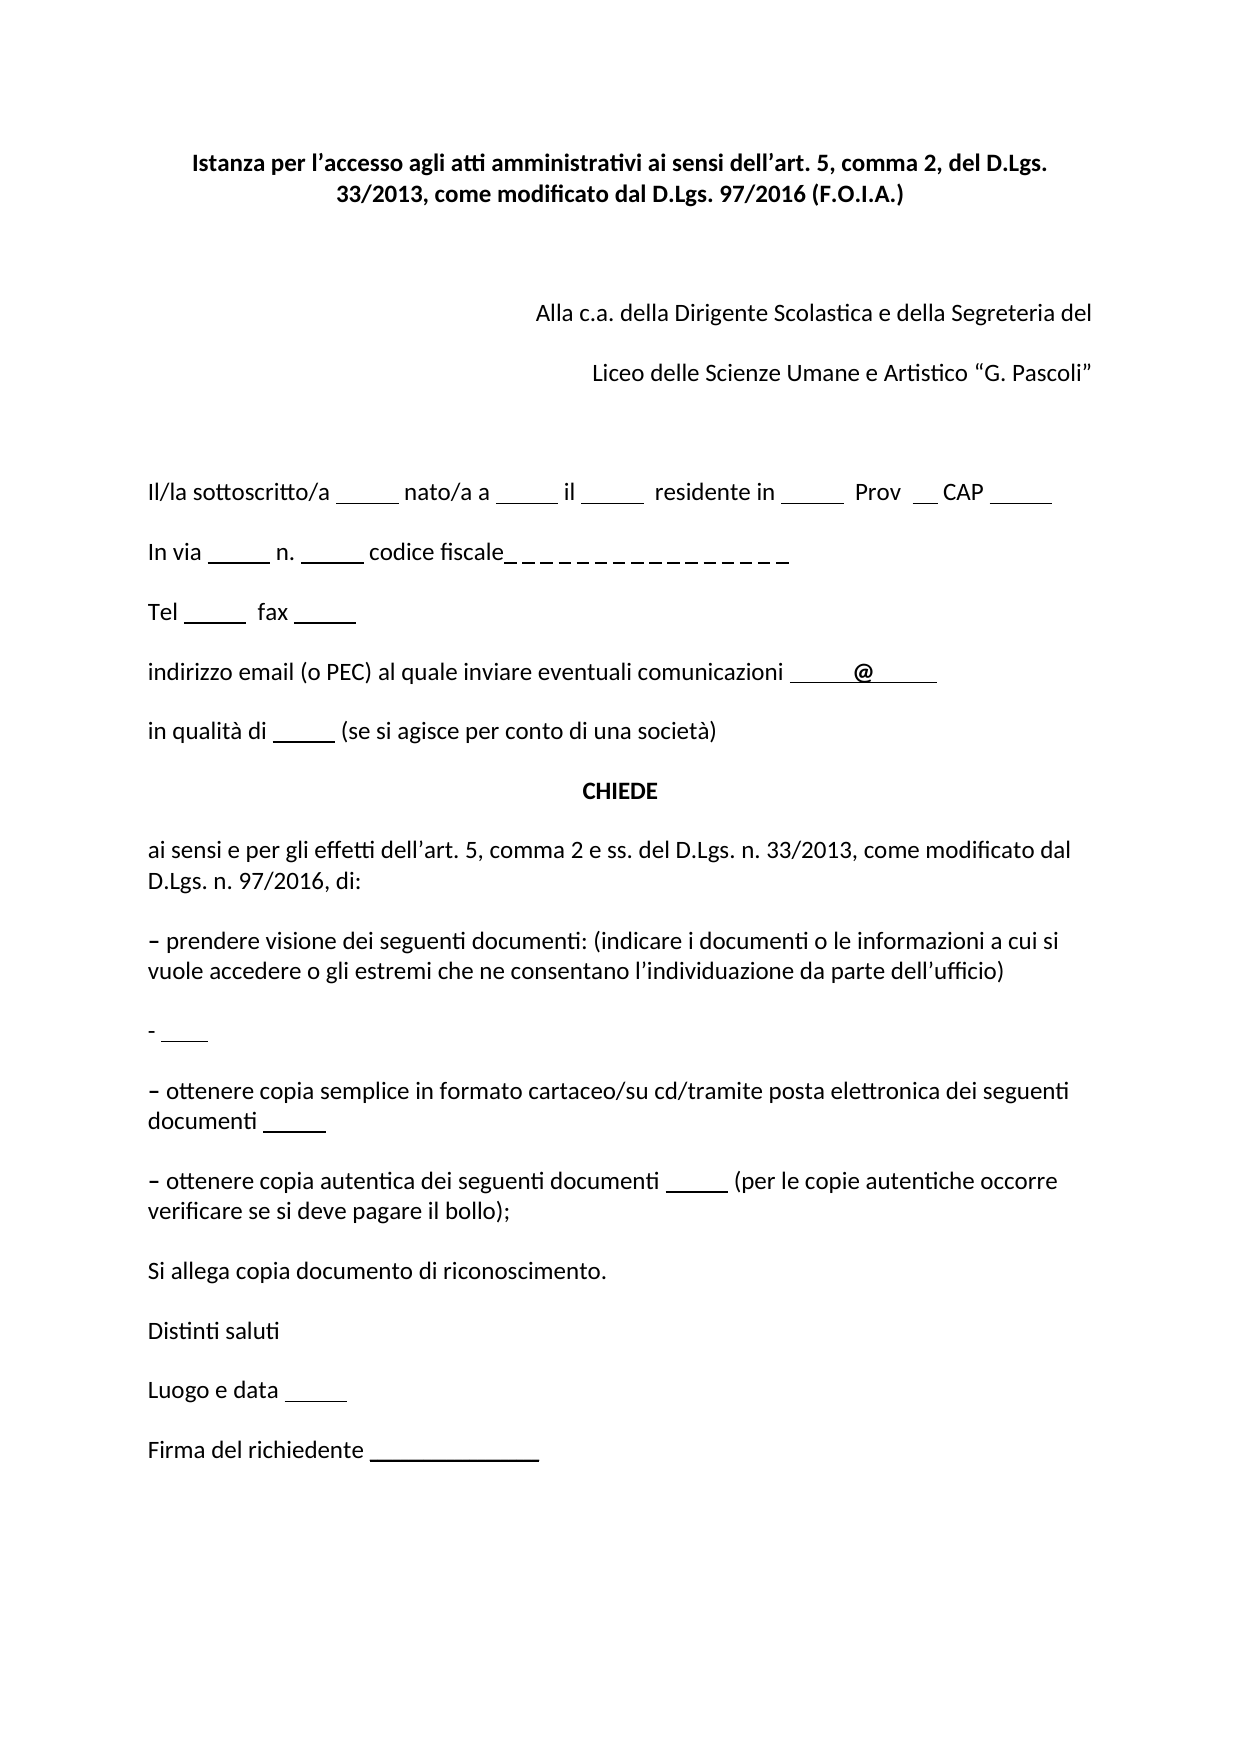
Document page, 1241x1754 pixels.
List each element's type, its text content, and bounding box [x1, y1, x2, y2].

text Si allega copia documento di riconoscimento. [148, 1255, 1093, 1286]
text In via n. codice fiscale [148, 536, 1093, 567]
text Tel fax [148, 596, 1093, 626]
text – prendere visione dei seguenti documenti: (indicare i documenti o le informazioni a cui si vuole accedere o gli estremi che ne consentano l’individuazione da parte dell’ufficio) [148, 925, 1093, 986]
text Firma del richiedente ______________________ [148, 1434, 1093, 1465]
text Luogo e data [148, 1374, 1093, 1405]
text Istanza per l’accesso agli atti amministrativi ai sensi dell’art. 5, comma 2, del D.Lgs. 33/2013, come modificato dal D.Lgs. 97/2016 (F.O.I.A.) [148, 148, 1093, 209]
text Liceo delle Scienze Umane e Artistico “G. Pascoli” [148, 357, 1093, 388]
text Il/la sottoscritto/a nato/a a il residente in Prov CAP [148, 477, 1093, 507]
text Alla c.a. della Dirigente Scolastica e della Segreteria del [148, 297, 1093, 328]
text indirizzo email (o PEC) al quale inviare eventuali comunicazioni @ [148, 656, 1093, 686]
text – ottenere copia semplice in formato cartaceo/su cd/tramite posta elettronica dei seguenti documenti [148, 1075, 1093, 1136]
text - [148, 1015, 1093, 1046]
text ai sensi e per gli effetti dell’art. 5, comma 2 e ss. del D.Lgs. n. 33/2013, come modificato dal D.Lgs. n. 97/2016, di: [148, 835, 1093, 896]
text – ottenere copia autentica dei seguenti documenti (per le copie autentiche occorre verificare se si deve pagare il bollo); [148, 1165, 1093, 1226]
text Distinti saluti [148, 1315, 1093, 1345]
text CHIEDE [148, 775, 1093, 806]
text in qualità di (se si agisce per conto di una società) [148, 715, 1093, 746]
